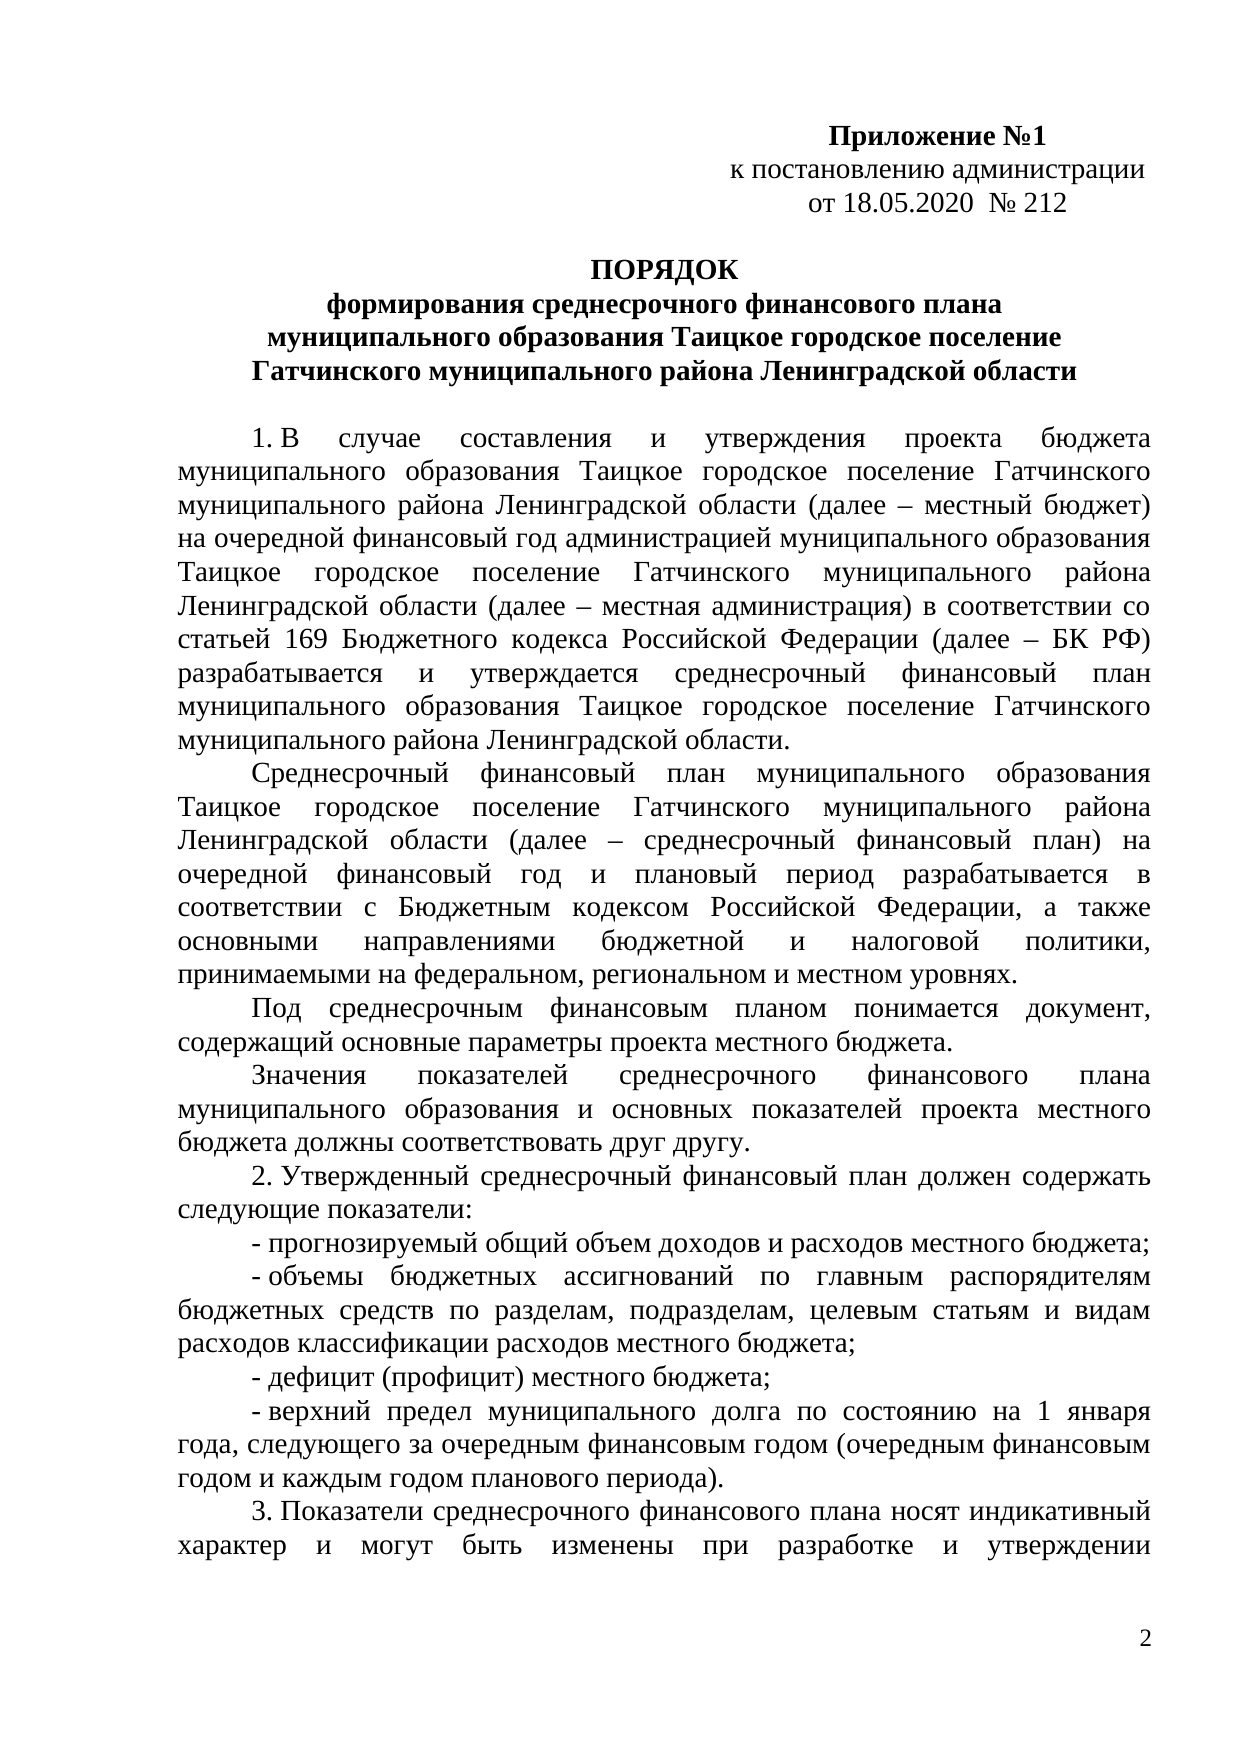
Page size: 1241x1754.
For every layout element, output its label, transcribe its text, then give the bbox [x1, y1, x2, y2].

text Значения показателей среднесрочного финансового плана муниципального образования и основных показателей проекта местного бюджета должны соответствовать друг другу. [177, 1057, 1152, 1158]
text - прогнозируемый общий объем доходов и расходов местного бюджета; [177, 1225, 1152, 1258]
text 1. В случае составления и утверждения проекта бюджета муниципального образования Таицкое городское поселение Гатчинского муниципального района Ленинградской области (далее – местный бюджет) на очередной финансовый год администрацией муниципального образования Таицкое городское поселение Гатчинского муниципального района Ленинградской области (далее – местная администрация) в соответствии со статьей 169 Бюджетного кодекса Российской Федерации (далее – БК РФ) разрабатывается и утверждается среднесрочный финансовый план муниципального образования Таицкое городское поселение Гатчинского муниципального района Ленинградской области. [177, 420, 1152, 755]
text Под среднесрочным финансовым планом понимается документ, содержащий основные параметры проекта местного бюджета. [177, 990, 1152, 1057]
list формирования среднесрочного финансового плана [177, 286, 1152, 319]
text - верхний предел муниципального долга по состоянию на 1 января года, следующего за очередным финансовым годом (очередным финансовым годом и каждым годом планового периода). [177, 1393, 1152, 1493]
list муниципального образования Таицкое городское поселение [177, 319, 1152, 353]
list от 18.05.2020 № 212 [723, 185, 1152, 219]
text - дефицит (профицит) местного бюджета; [177, 1359, 1152, 1393]
text - объемы бюджетных ассигнований по главным распорядителям бюджетных средств по разделам, подразделам, целевым статьям и видам расходов классификации расходов местного бюджета; [177, 1258, 1152, 1359]
list Приложение №1 [723, 118, 1152, 152]
list к постановлению администрации [723, 152, 1152, 185]
list Гатчинского муниципального района Ленинградской области [177, 353, 1152, 386]
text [177, 1493, 1152, 1560]
text 2. Утвержденный среднесрочный финансовый план должен содержать следующие показатели: [177, 1158, 1152, 1225]
list ПОРЯДОК [177, 252, 1152, 286]
list Среднесрочный финансовый план муниципального образования Таицкое городское поселение Гатчинского муниципального района Ленинградской области (далее – среднесрочный финансовый план) на очередной финансовый год и плановый период разрабатывается в соответствии с Бюджетным кодексом Российской Федерации, а также основными направлениями бюджетной и налоговой политики, принимаемыми на федеральном, региональном и местном уровнях. [177, 755, 1152, 990]
